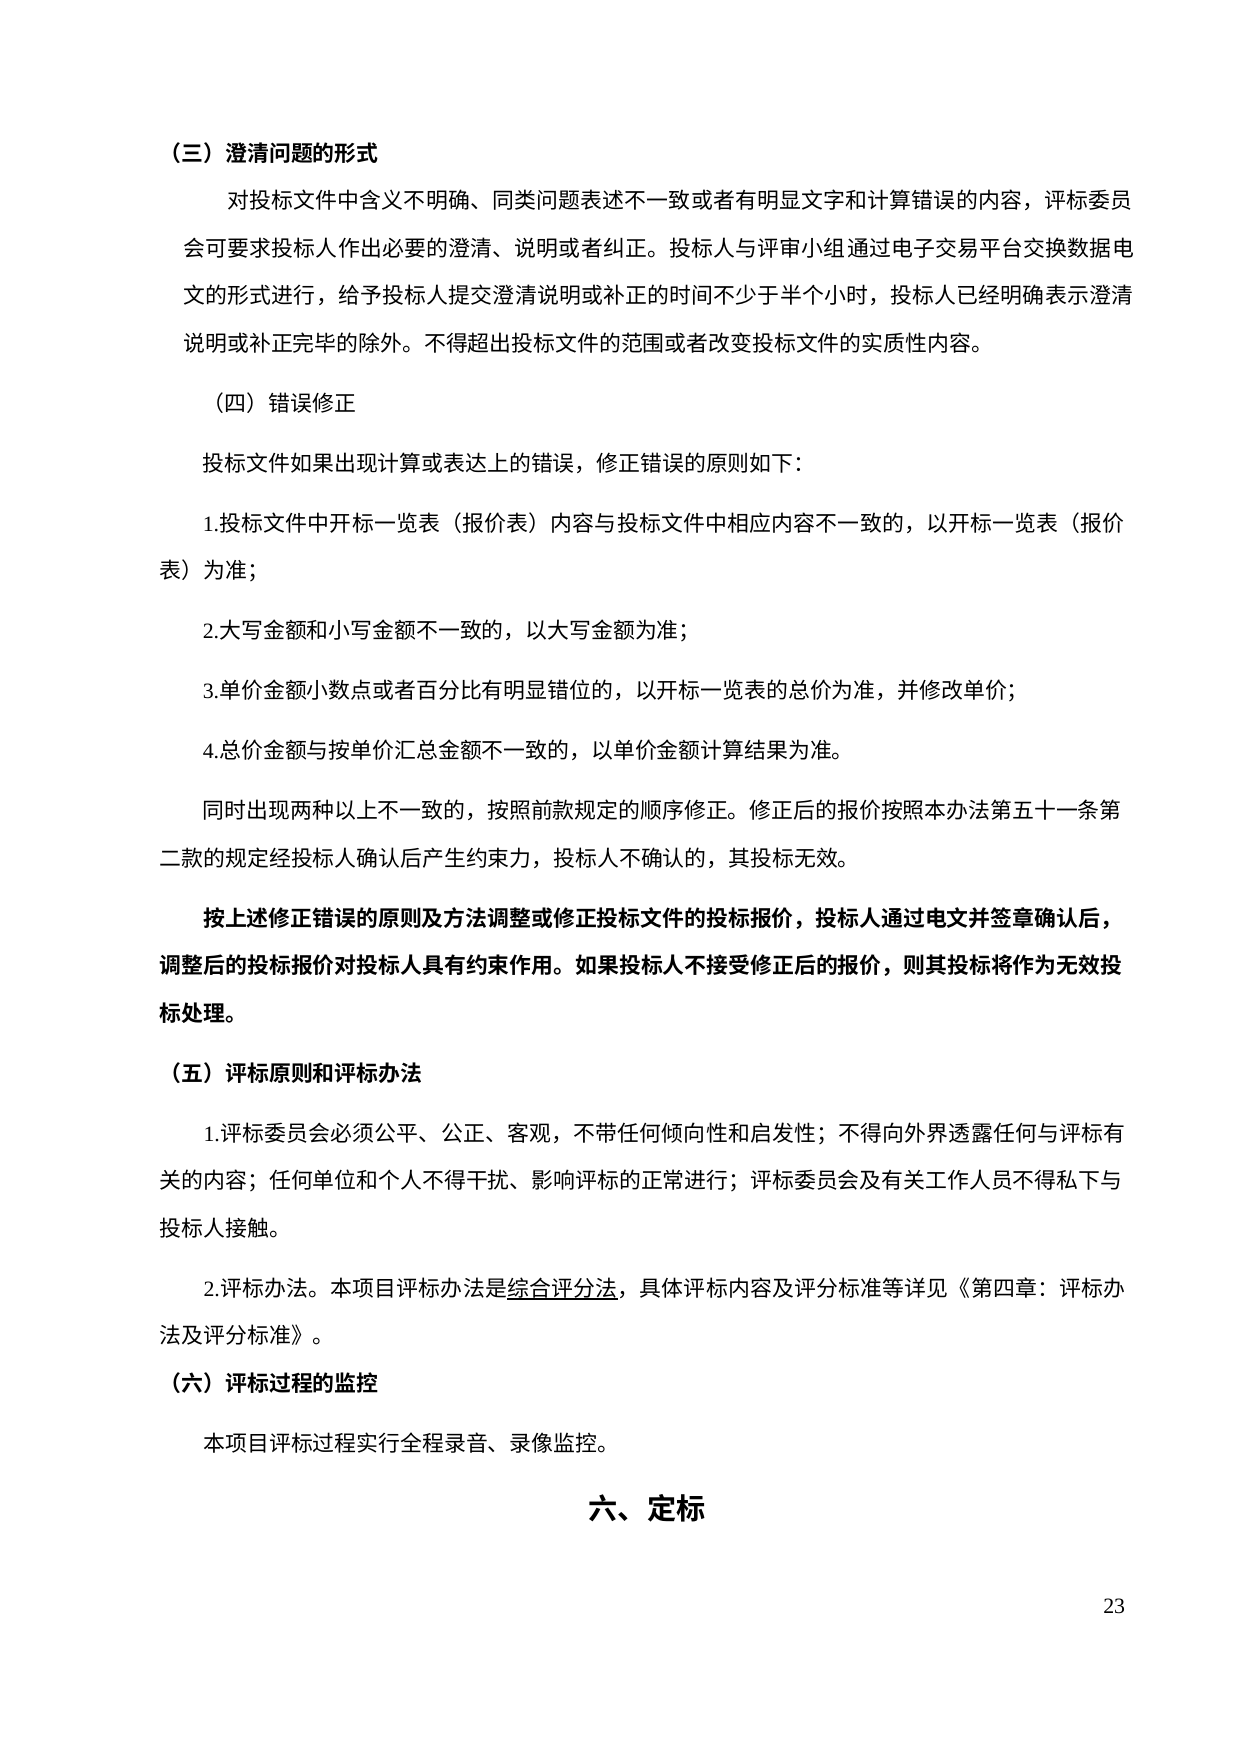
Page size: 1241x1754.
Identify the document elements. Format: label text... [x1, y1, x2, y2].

text 同时出现两种以上不一致的，按照前款规定的顺序修正。修正后的报价按照本办法第五十一条第二款的规定经投标人确认后产生约束力，投标人不确认的，其投标无效。 [159, 793, 1125, 872]
text 六、定标 [159, 1486, 1134, 1528]
text 1.投标文件中开标一览表（报价表）内容与投标文件中相应内容不一致的，以开标一览表（报价表）为准； [159, 506, 1125, 585]
text 2.大写金额和小写金额不一致的，以大写金额为准； [159, 613, 1125, 645]
text 4.总价金额与按单价汇总金额不一致的，以单价金额计算结果为准。 [159, 733, 1125, 765]
text 对投标文件中含义不明确、同类问题表述不一致或者有明显文字和计算错误的内容，评标委员会可要求投标人作出必要的澄清、说明或者纠正。投标人与评审小组通过电子交易平台交换数据电文的形式进行，给予投标人提交澄清说明或补正的时间不少于半个小时，投标人已经明确表示澄清说明或补正完毕的除外。不得超出投标文件的范围或者改变投标文件的实质性内容。 [183, 183, 1134, 357]
text （四）错误修正 [159, 386, 1125, 417]
text 本项目评标过程实行全程录音、录像监控。 [159, 1426, 1134, 1457]
text 2.评标办法。本项目评标办法是综合评分法，具体评标内容及评分标准等详见《第四章：评标办法及评分标准》。 [159, 1271, 1125, 1350]
text （五）评标原则和评标办法 [159, 1056, 1134, 1087]
text 3.单价金额小数点或者百分比有明显错位的，以开标一览表的总价为准，并修改单价； [159, 673, 1125, 705]
text 投标文件如果出现计算或表达上的错误，修正错误的原则如下： [159, 446, 1125, 477]
text （六）评标过程的监控 [159, 1366, 1134, 1397]
text 按上述修正错误的原则及方法调整或修正投标文件的投标报价，投标人通过电文并签章确认后，调整后的投标报价对投标人具有约束作用。如果投标人不接受修正后的报价，则其投标将作为无效投标处理。 [159, 901, 1125, 1027]
text （三）澄清问题的形式 [159, 136, 1125, 167]
text 1.评标委员会必须公平、公正、客观，不带任何倾向性和启发性；不得向外界透露任何与评标有关的内容；任何单位和个人不得干扰、影响评标的正常进行；评标委员会及有关工作人员不得私下与投标人接触。 [159, 1116, 1125, 1242]
